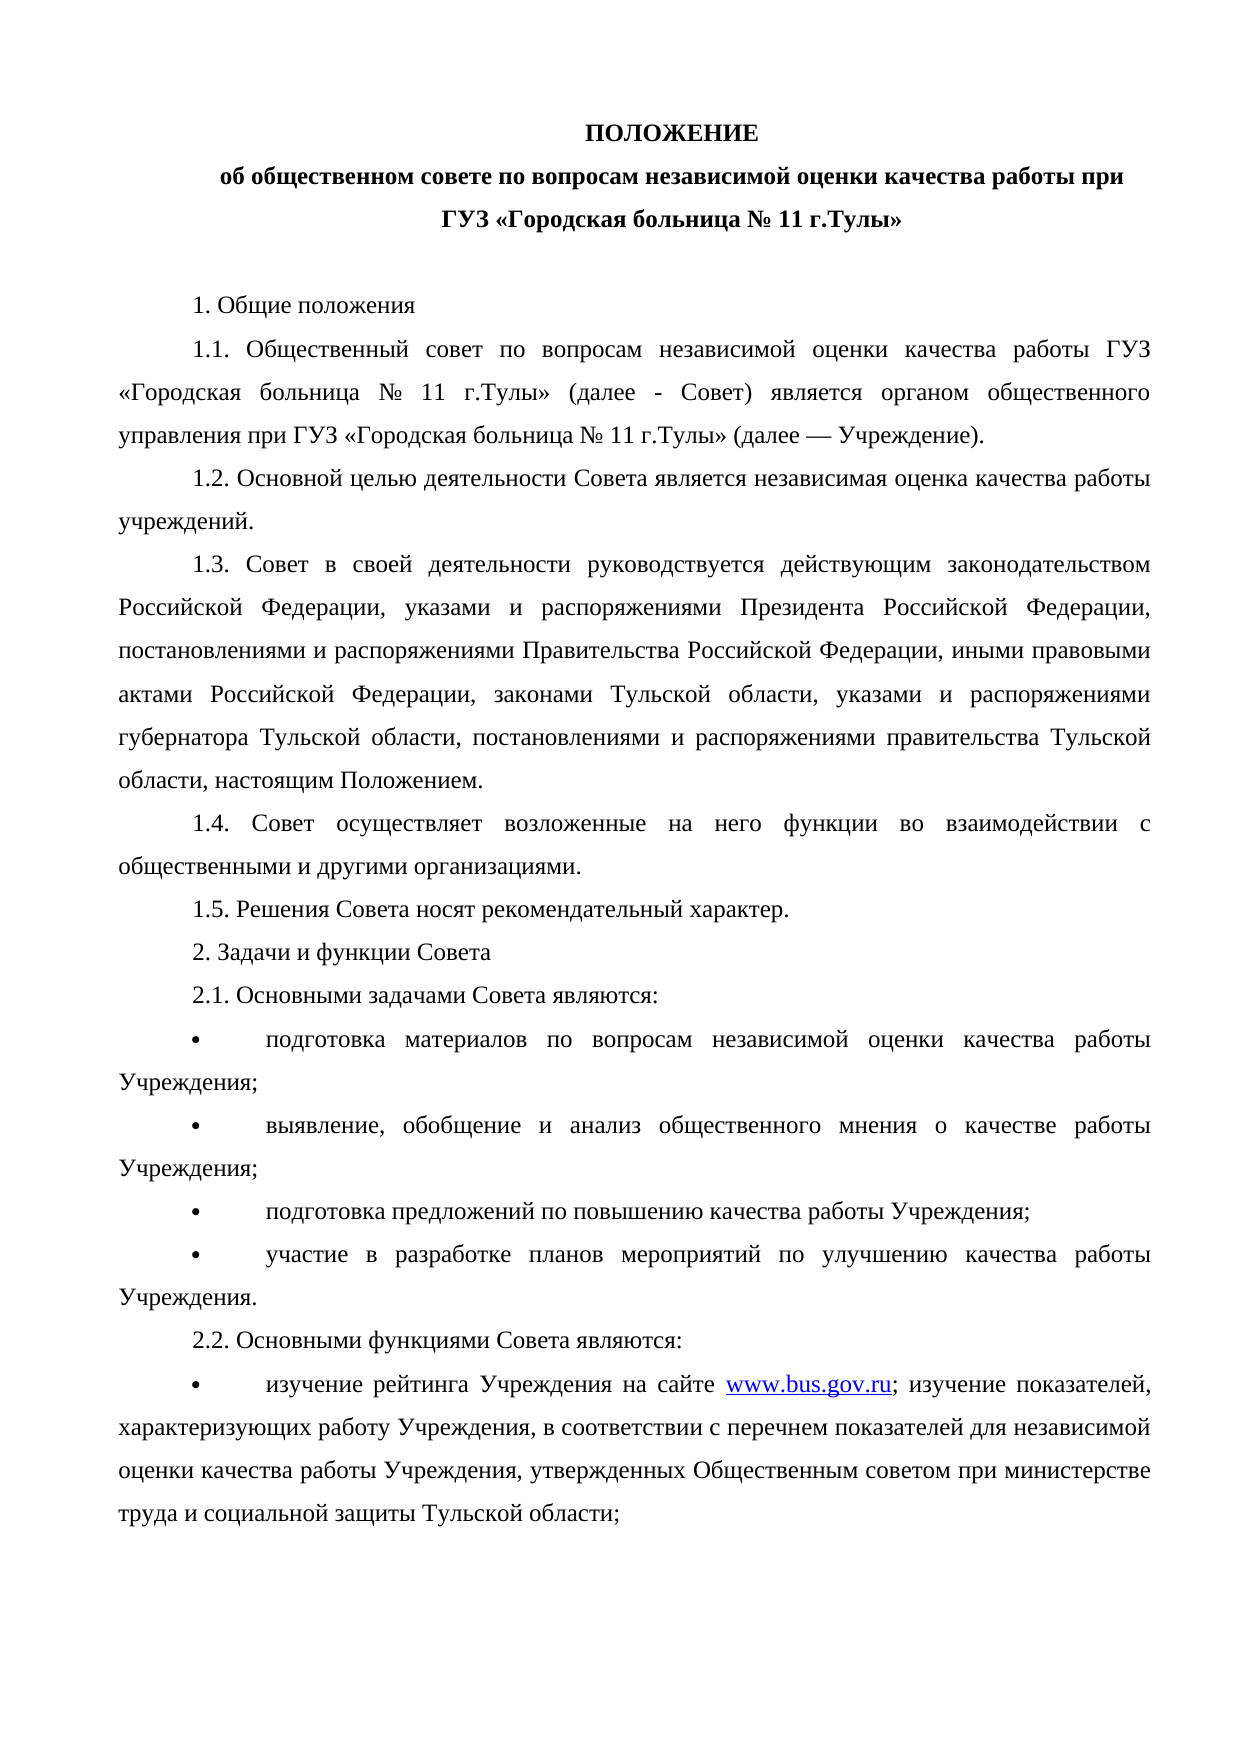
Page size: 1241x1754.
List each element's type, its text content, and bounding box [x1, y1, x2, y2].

text 2.1. Основными задачами Совета являются: [118, 981, 1152, 1009]
text об общественном совете по вопросам независимой оценки качества работы при [118, 161, 1152, 190]
list подготовка материалов по вопросам независимой оценки качества работы Учреждения; [118, 1024, 1152, 1096]
list выявление, обобщение и анализ общественного мнения о качестве работы Учреждения; [118, 1110, 1152, 1182]
text 1. Общие положения [118, 291, 1152, 319]
text ГУЗ «Городская больница № 11 г.Тулы» [118, 204, 1152, 233]
text 2.2. Основными функциями Совета являются: [118, 1326, 1152, 1354]
text 1.4. Совет осуществляет возложенные на него функции во взаимодействии с общественными и другими организациями. [118, 808, 1152, 880]
text 1.3. Совет в своей деятельности руководствуется действующим законодательством Российской Федерации, указами и распоряжениями Президента Российской Федерации, постановлениями и распоряжениями Правительства Российской Федерации, иными правовыми актами Российской Федерации, законами Тульской области, указами и распоряжениями губернатора Тульской области, постановлениями и распоряжениями правительства Тульской области, настоящим Положением. [118, 549, 1152, 794]
list подготовка предложений по повышению качества работы Учреждения; [118, 1196, 1152, 1225]
text 1.2. Основной целью деятельности Совета является независимая оценка качества работы учреждений. [118, 463, 1152, 535]
text ПОЛОЖЕНИЕ [118, 118, 1152, 147]
list изучение рейтинга Учреждения на сайте www.bus.gov.ru; изучение показателей, характеризующих работу Учреждения, в соответствии с перечнем показателей для независимой оценки качества работы Учреждения, утвержденных Общественным советом при министерстве труда и социальной защиты Тульской области; [118, 1369, 1152, 1527]
text 1.1. Общественный совет по вопросам независимой оценки качества работы ГУЗ «Городская больница № 11 г.Тулы» (далее - Совет) является органом общественного управления при ГУЗ «Городская больница № 11 г.Тулы» (далее — Учреждение). [118, 334, 1152, 449]
list участие в разработке планов мероприятий по улучшению качества работы Учреждения. [118, 1239, 1152, 1311]
text 2. Задачи и функции Совета [118, 937, 1152, 966]
text 1.5. Решения Совета носят рекомендательный характер. [118, 894, 1152, 923]
